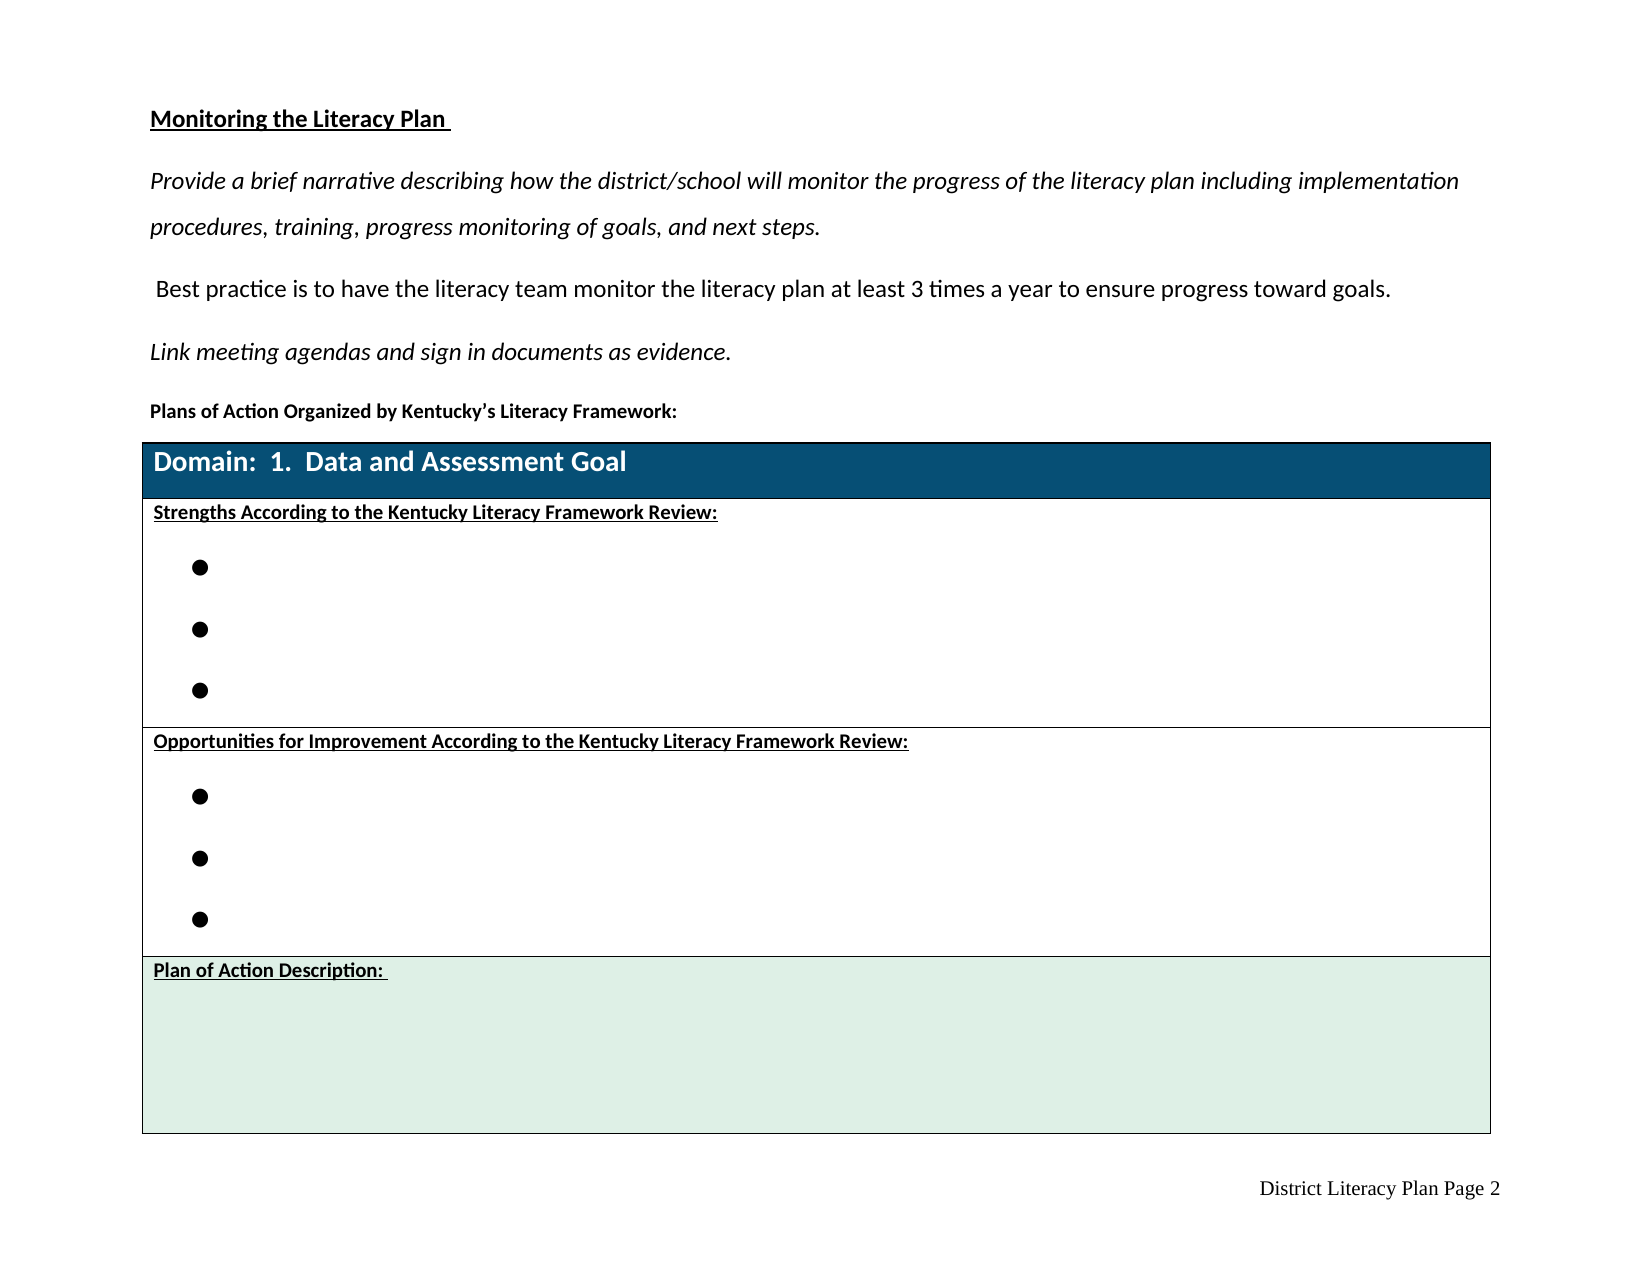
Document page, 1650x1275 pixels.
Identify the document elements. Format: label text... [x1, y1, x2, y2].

text Provide a brief narrative describing how the district/school will monitor the progress of the literacy plan including implementation procedures, training, progress monitoring of goals, and next steps. [150, 165, 1500, 242]
text Link meeting agendas and sign in documents as evidence. [150, 336, 1500, 366]
text Plans of Action Organized by Kentucky’s Literacy Framework: [150, 398, 1500, 424]
table_header Domain: 1. Data and Assessment Goal [143, 444, 1490, 498]
table_cell Strengths According to the Kentucky Literacy Framework Review: [143, 499, 1490, 727]
table_cell Opportunities for Improvement According to the Kentucky Literacy Framework Review: [143, 728, 1490, 956]
text Monitoring the Literacy Plan [150, 103, 1500, 133]
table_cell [143, 957, 1490, 1133]
text Best practice is to have the literacy team monitor the literacy plan at least 3 times a year to ensure progress toward goals. [150, 273, 1500, 304]
